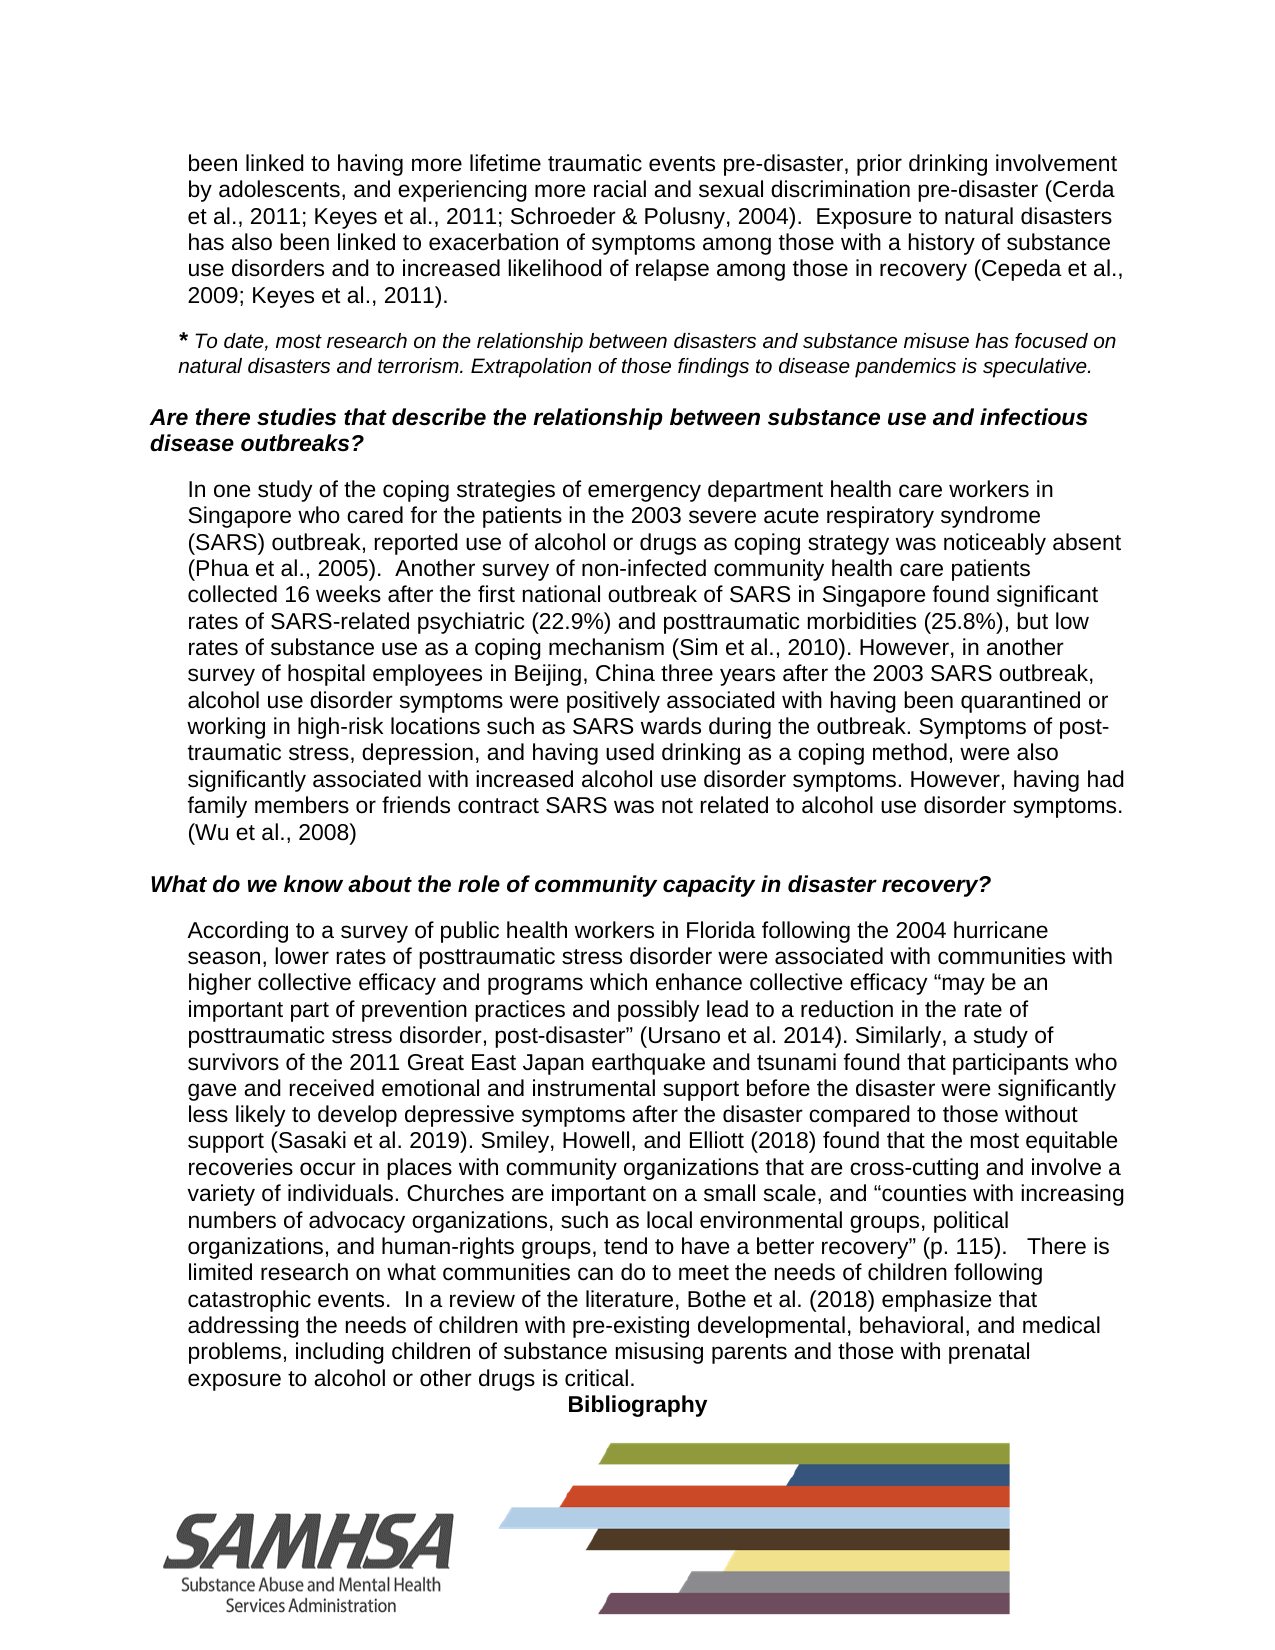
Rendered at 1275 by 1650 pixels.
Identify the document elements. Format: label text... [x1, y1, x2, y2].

text According to a survey of public health workers in Florida following the 2004 hurricane season, lower rates of posttraumatic stress disorder were associated with communities with higher collective efficacy and programs which enhance collective efficacy “may be an important part of prevention practices and possibly lead to a reduction in the rate of posttraumatic stress disorder, post-disaster” (Ursano et al. 2014). Similarly, a study of survivors of the 2011 Great East Japan earthquake and tsunami found that participants who gave and received emotional and instrumental support before the disaster were significantly less likely to develop depressive symptoms after the disaster compared to those without support (Sasaki et al. 2019). Smiley, Howell, and Elliott (2018) found that the most equitable recoveries occur in places with community organizations that are cross-cutting and involve a variety of individuals. Churches are important on a small scale, and “counties with increasing numbers of advocacy organizations, such as local environmental groups, political organizations, and human-rights groups, tend to have a better recovery” (p. 115). There is limited research on what communities can do to meet the needs of children following catastrophic events. In a review of the literature, Bothe et al. (2018) emphasize that addressing the needs of children with pre-existing developmental, behavioral, and medical problems, including children of substance misusing parents and those with prenatal exposure to alcohol or other drugs is critical. [187, 917, 1125, 1391]
text Bibliography [150, 1391, 1125, 1417]
text What do we know about the role of community capacity in disaster recovery? [150, 871, 1125, 897]
picture [150, 1434, 1010, 1624]
text Are there studies that describe the relationship between substance use and infectious disease outbreaks? [150, 404, 1125, 457]
text In one study of the coping strategies of emergency department health care workers in Singapore who cared for the patients in the 2003 severe acute respiratory syndrome (SARS) outbreak, reported use of alcohol or drugs as coping strategy was noticeably absent (Phua et al., 2005). Another survey of non-infected community health care patients collected 16 weeks after the first national outbreak of SARS in Singapore found significant rates of SARS-related psychiatric (22.9%) and posttraumatic morbidities (25.8%), but low rates of substance use as a coping mechanism (Sim et al., 2010). However, in another survey of hospital employees in Beijing, China three years after the 2003 SARS outbreak, alcohol use disorder symptoms were positively associated with having been quarantined or working in high-risk locations such as SARS wards during the outbreak. Symptoms of post-traumatic stress, depression, and having used drinking as a coping method, were also significantly associated with increased alcohol use disorder symptoms. However, having had family members or friends contract SARS was not related to alcohol use disorder symptoms. (Wu et al., 2008) [187, 476, 1125, 845]
text * To date, most research on the relationship between disasters and substance misuse has focused on natural disasters and terrorism. Extrapolation of those findings to disease pandemics is speculative. [178, 327, 1125, 378]
